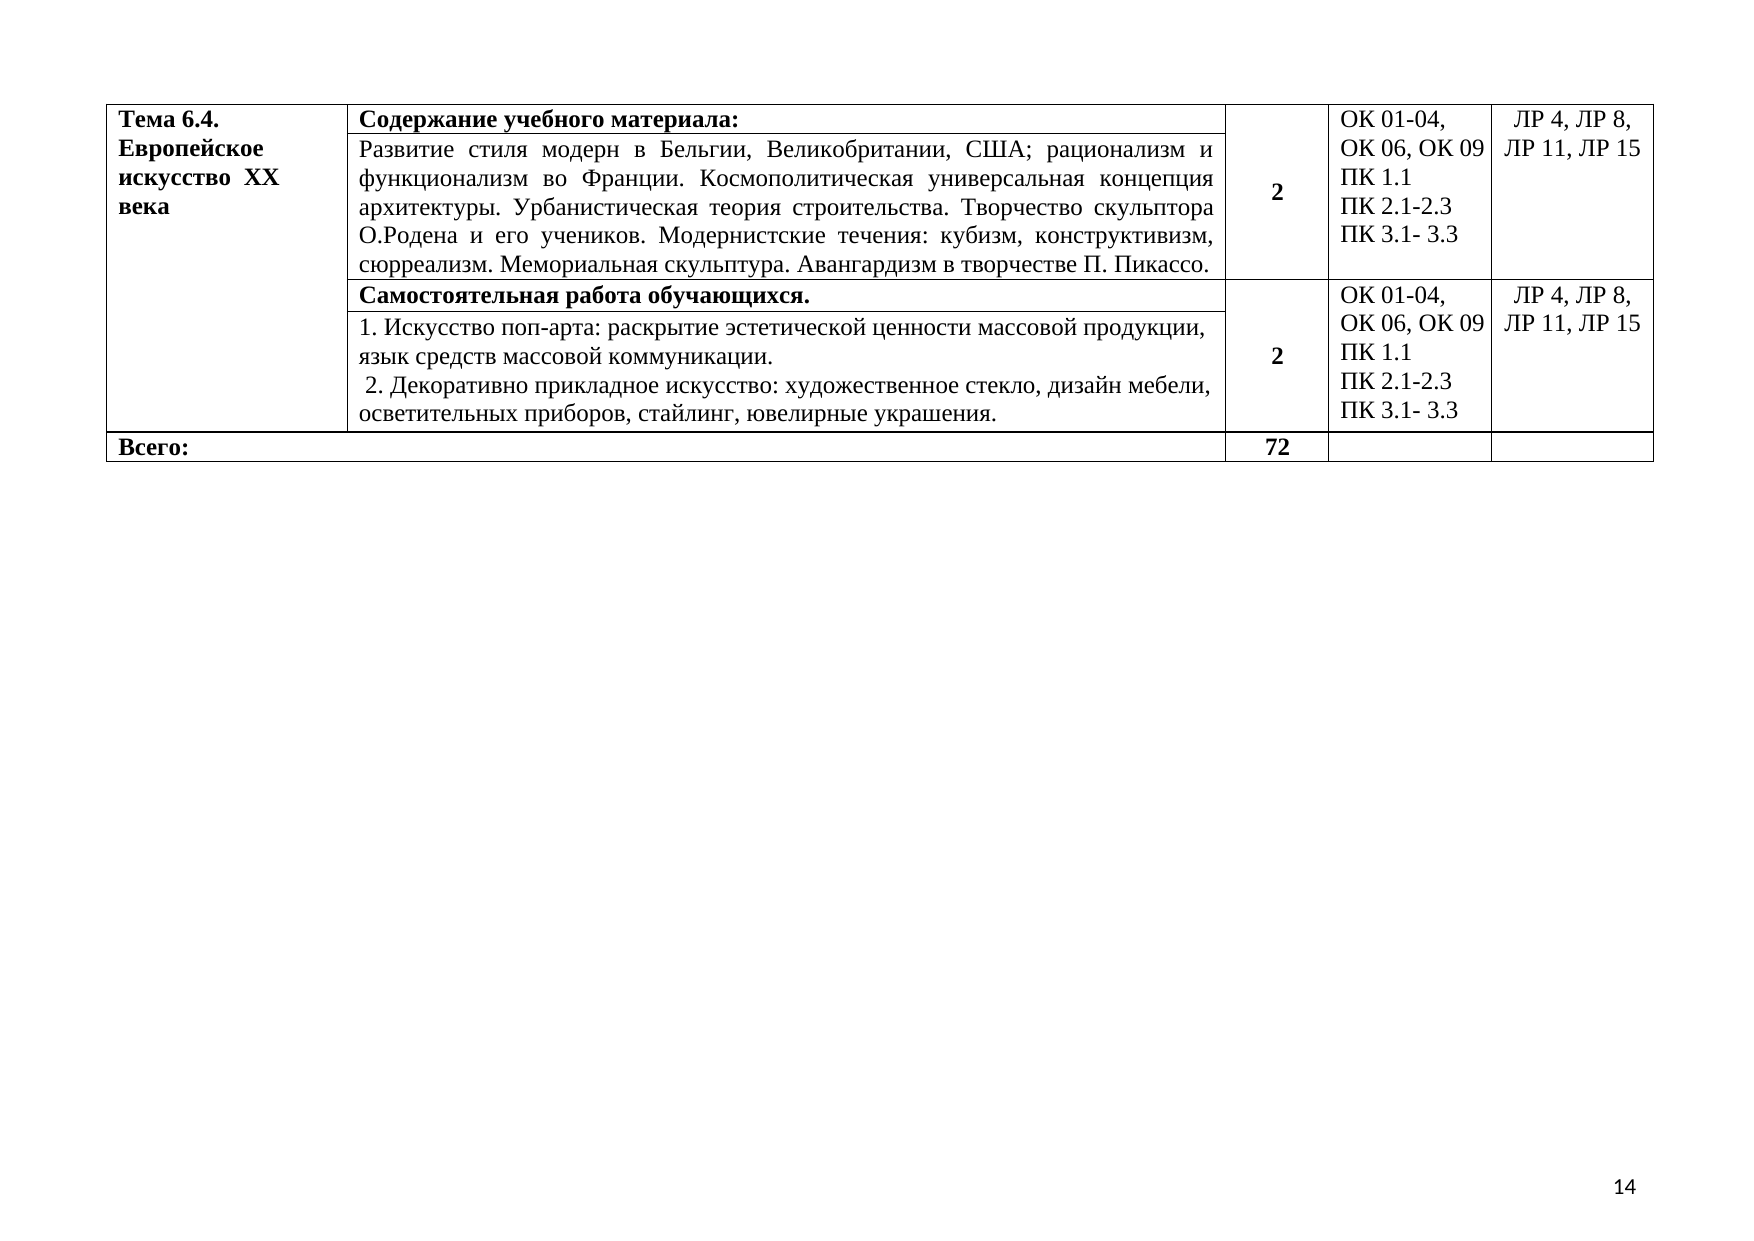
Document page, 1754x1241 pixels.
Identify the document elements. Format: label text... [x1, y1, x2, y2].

table_cell ЛР 4, ЛР 8, ЛР 11, ЛР 15 [1492, 280, 1653, 431]
table_cell [1492, 433, 1653, 461]
table_cell [1329, 433, 1491, 461]
table_cell Тема 6.4. Европейское искусство XX века [107, 105, 347, 431]
table_cell ОК 01-04, ОК 06, ОК 09 ПК 1.1 ПК 2.1-2.3 ПК 3.1- 3.3 [1329, 280, 1491, 431]
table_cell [1492, 105, 1653, 279]
table_cell Содержание учебного материала: [348, 105, 1225, 133]
table_cell Развитие стиля модерн в Бельгии, Великобритании, США; рационализм и функционализм во Франции. Космополитическая универсальная концепция архитектуры. Урбанистическая теория строительства. Творчество скульптора О.Родена и его учеников. Модернистские течения: кубизм, конструктивизм, сюрреализм. Мемориальная скульптура. Авангардизм в творчестве П. Пикассо. [348, 134, 1225, 279]
table_cell Всего: [107, 433, 1225, 461]
table_cell 1. Искусство поп-арта: раскрытие эстетической ценности массовой продукции, язык средств массовой коммуникации. 2. Декоративно прикладное искусство: художественное стекло, дизайн мебели, осветительных приборов, стайлинг, ювелирные украшения. [348, 312, 1225, 431]
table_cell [1329, 105, 1491, 279]
table_cell 2 [1226, 105, 1328, 279]
table_cell Самостоятельная работа обучающихся. [348, 280, 1225, 311]
table_cell 72 [1226, 433, 1328, 461]
table_cell 2 [1226, 280, 1328, 431]
